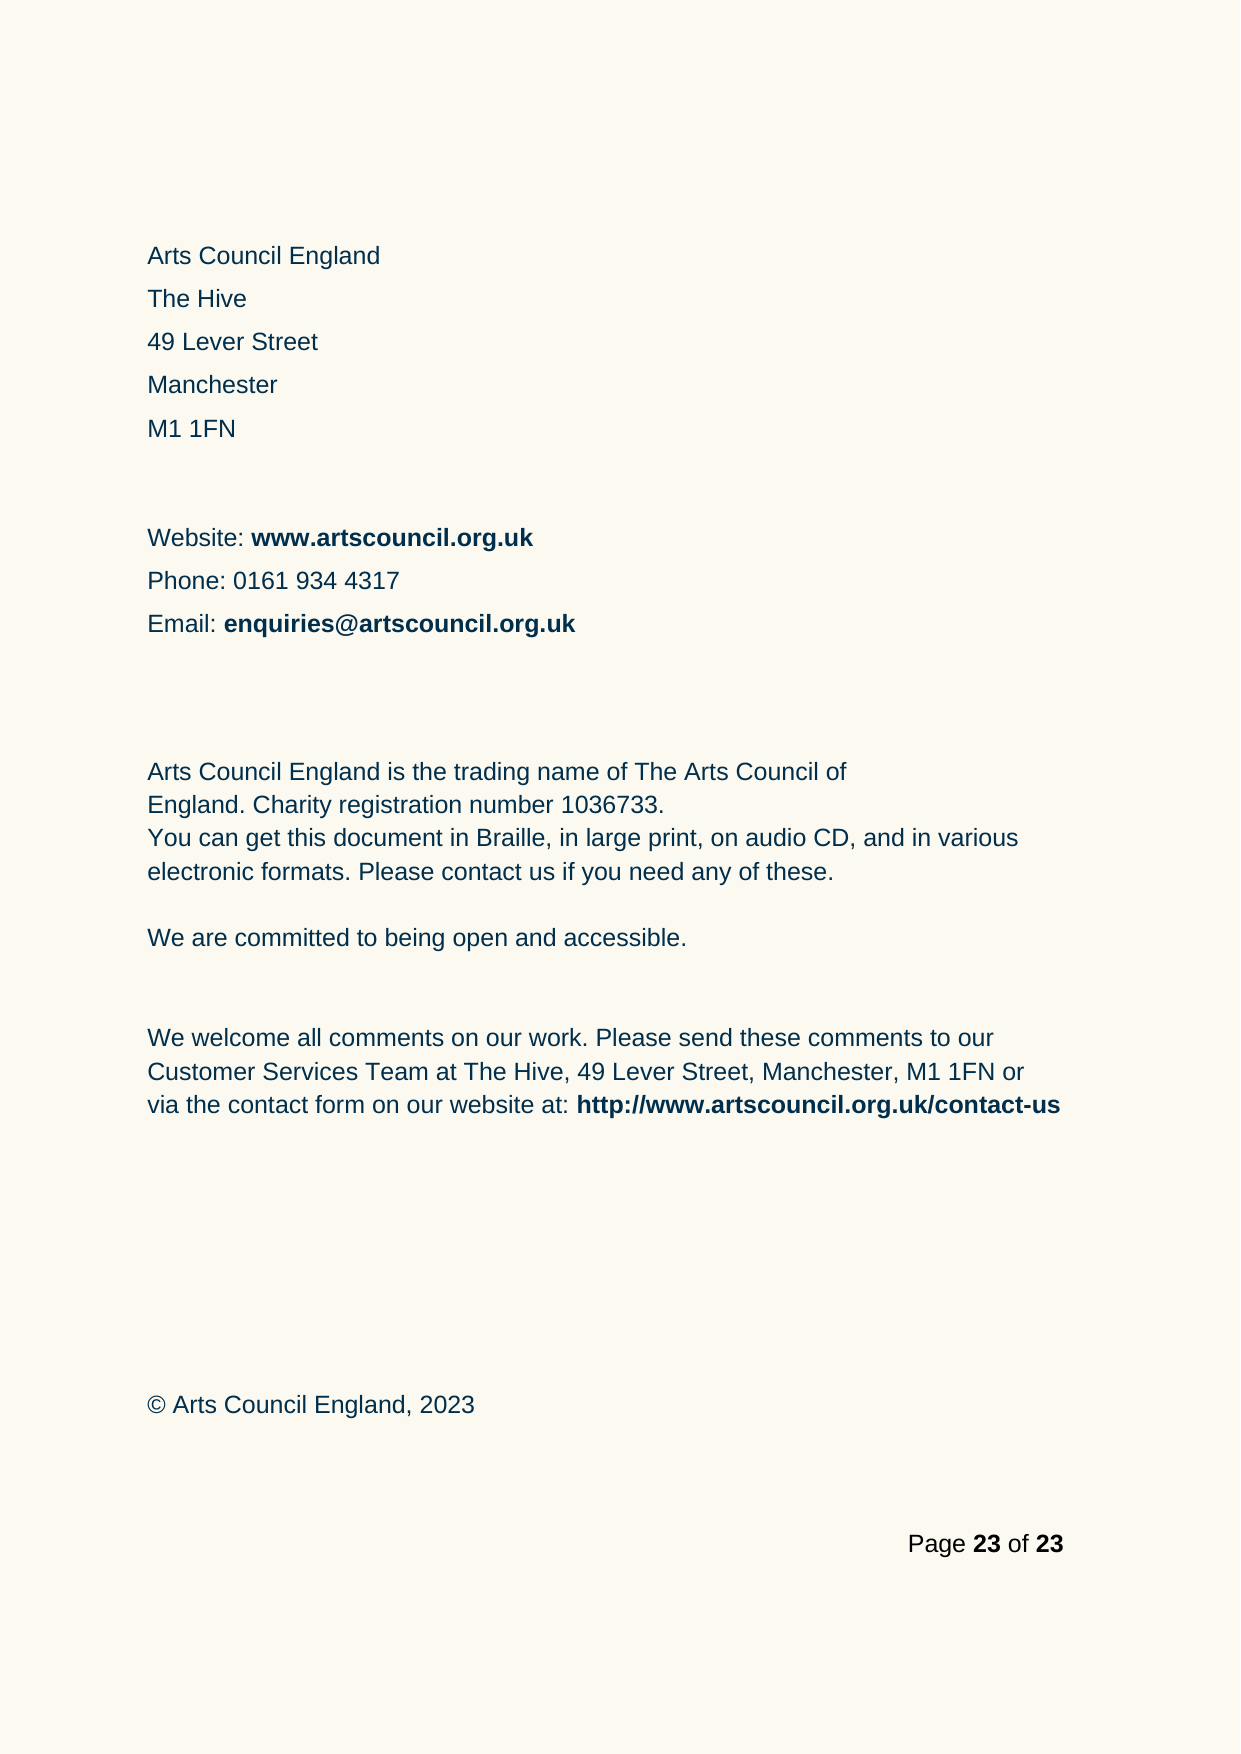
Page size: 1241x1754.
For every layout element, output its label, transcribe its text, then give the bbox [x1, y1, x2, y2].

text The Hive [147, 284, 1063, 313]
text M1 1FN [147, 414, 1063, 442]
text We welcome all comments on our work. Please send these comments to our Customer Services Team at The Hive, 49 Lever Street, Manchester, M1 1FN or via the contact form on our website at: http://www.artscouncil.org.uk/contact-us [147, 1019, 1063, 1119]
text Email: enquiries@artscouncil.org.uk [147, 609, 1063, 638]
text © Arts Council England, 2023 [147, 1386, 1063, 1419]
text Arts Council England [147, 241, 1063, 270]
text Arts Council England is the trading name of The Arts Council of [147, 752, 1063, 786]
text 49 Lever Street [147, 327, 1063, 356]
text England. Charity registration number 1036733. [147, 786, 1063, 819]
text Manchester [147, 371, 1063, 399]
text You can get this document in Braille, in large print, on audio CD, and in various electronic formats. Please contact us if you need any of these. [147, 819, 1063, 886]
text Phone: 0161 934 4317 [147, 566, 1063, 595]
text We are committed to being open and accessible. [147, 919, 1063, 952]
text Website: www.artscouncil.org.uk [147, 523, 1063, 552]
